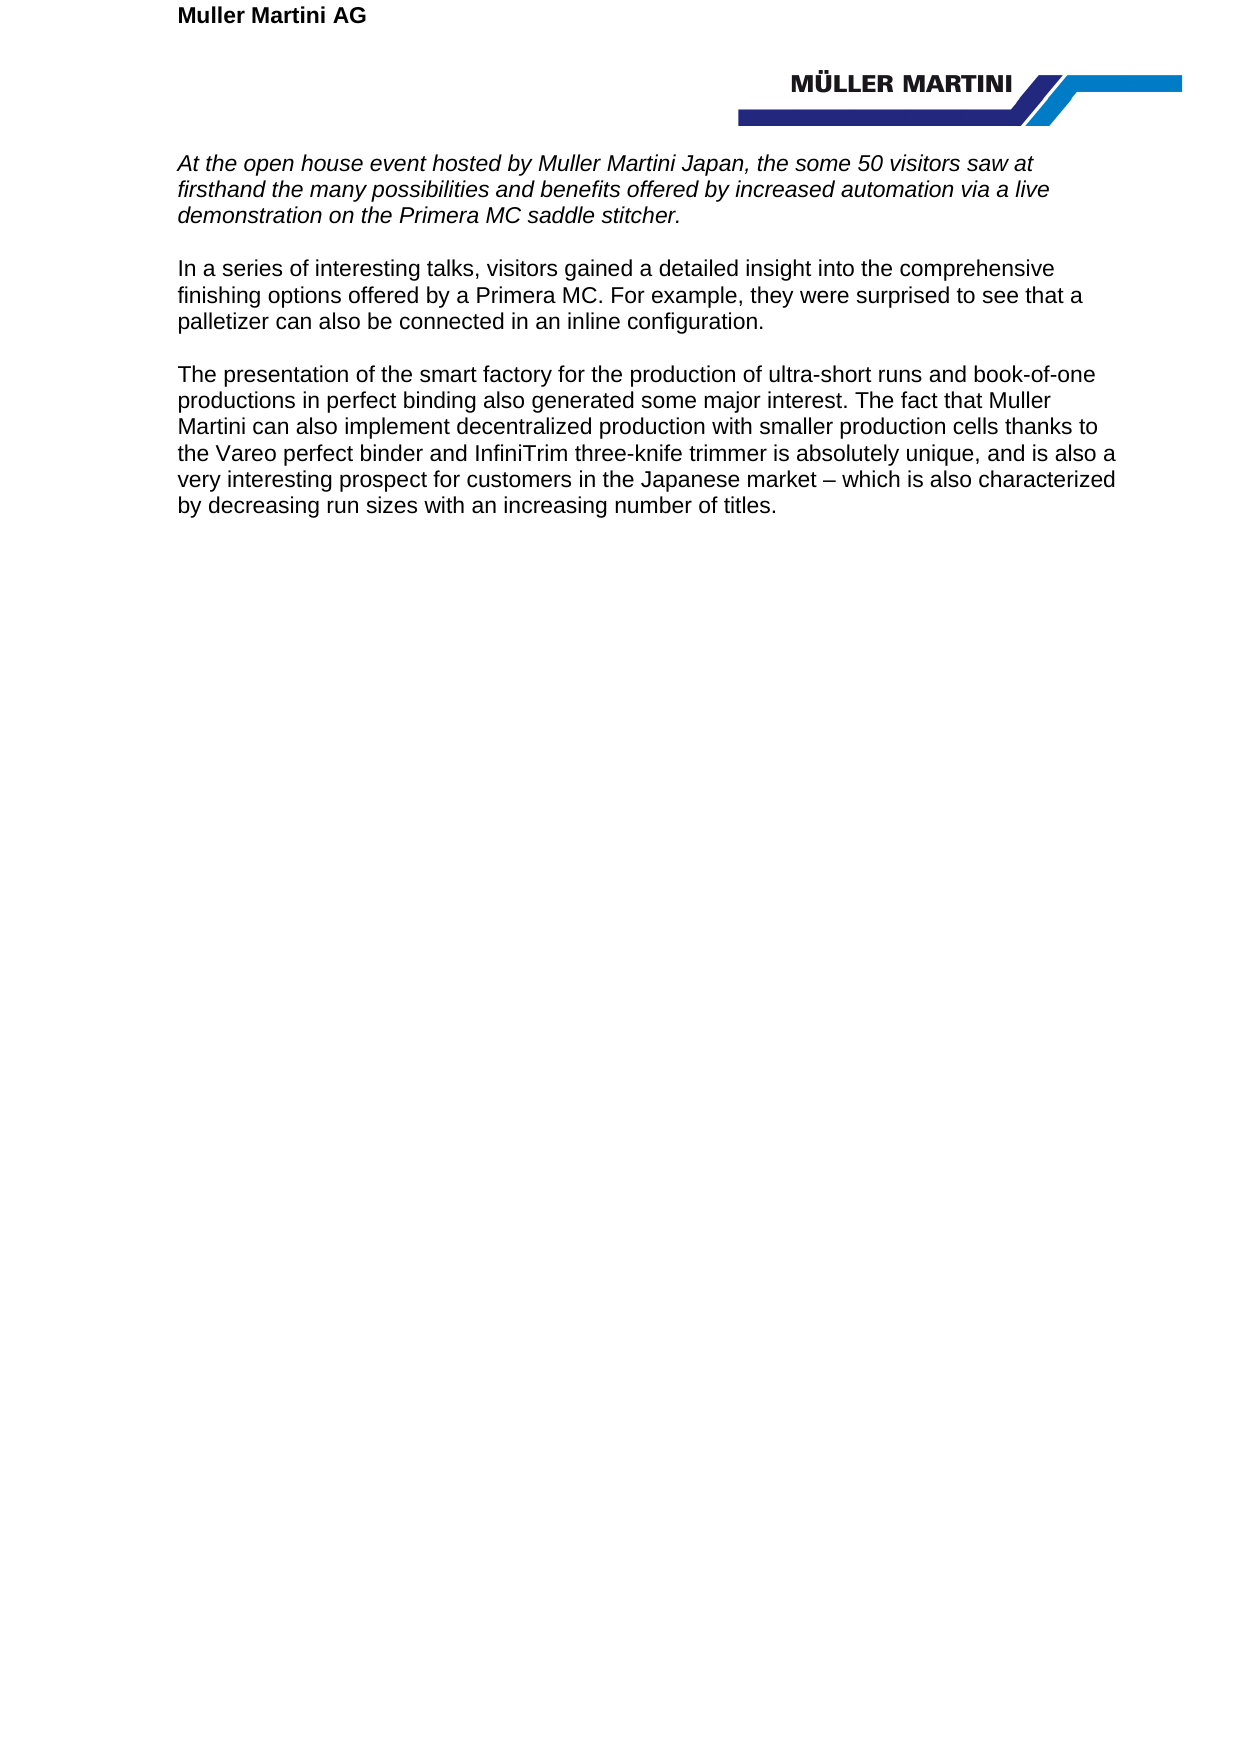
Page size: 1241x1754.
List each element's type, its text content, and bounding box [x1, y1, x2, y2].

picture [738, 70, 1183, 126]
text At the open house event hosted by Muller Martini Japan, the some 50 visitors saw at firsthand the many possibilities and benefits offered by increased automation via a live demonstration on the Primera MC saddle stitcher. [177, 150, 1122, 229]
text The presentation of the smart factory for the production of ultra-short runs and book-of-one productions in perfect binding also generated some major interest. The fact that Muller Martini can also implement decentralized production with smaller production cells thanks to the Vareo perfect binder and InfiniTrim three-knife trimmer is absolutely unique, and is also a very interesting prospect for customers in the Japanese market – which is also characterized by decreasing run sizes with an increasing number of titles. [177, 361, 1122, 519]
text In a series of interesting talks, visitors gained a detailed insight into the comprehensive finishing options offered by a Primera MC. For example, they were surprised to see that a palletizer can also be connected in an inline configuration. [177, 255, 1122, 334]
